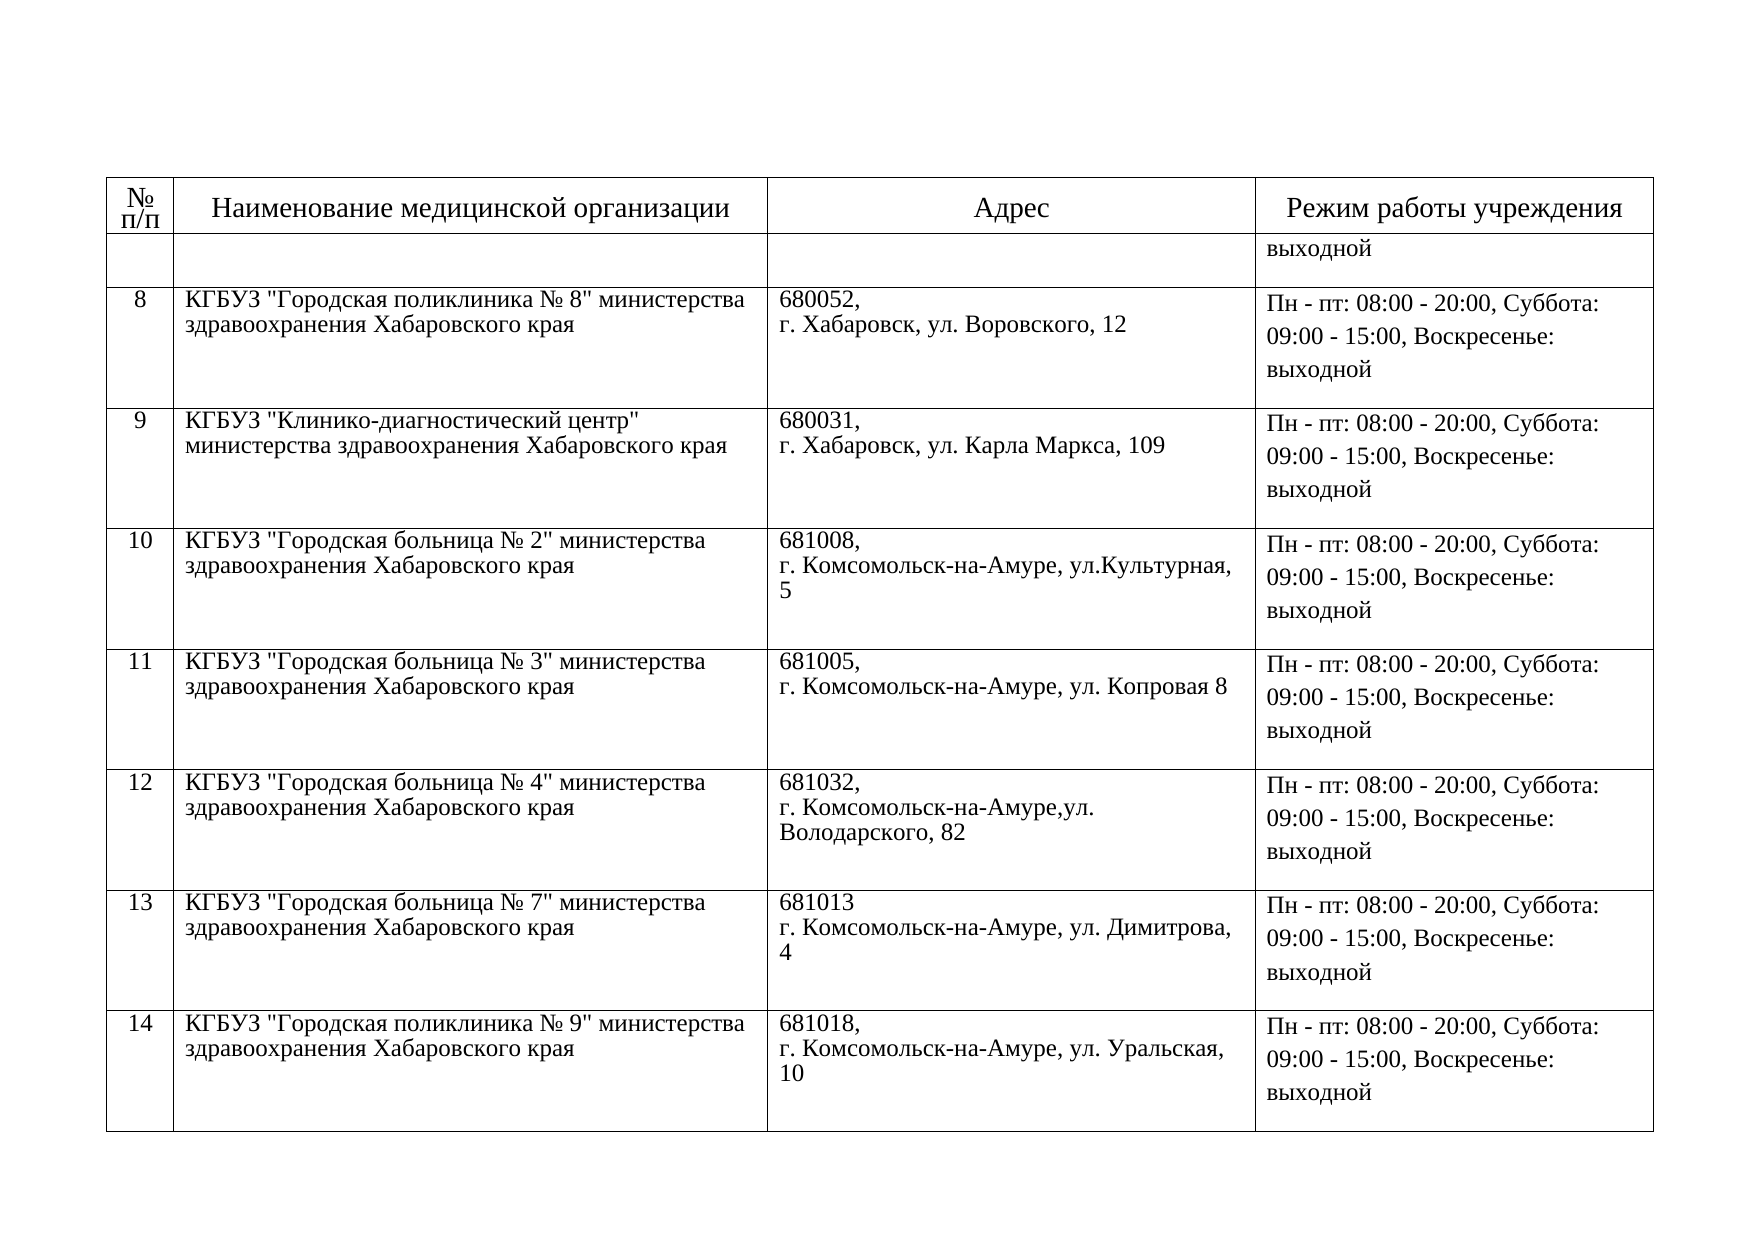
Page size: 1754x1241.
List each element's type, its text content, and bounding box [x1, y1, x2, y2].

table_cell КГБУЗ "Городская больница № 4" министерства здравоохранения Хабаровского края [174, 770, 767, 889]
table_cell КГБУЗ "Клинико-диагностический центр" министерства здравоохранения Хабаровского края [174, 409, 767, 528]
table_cell 681005, г. Комсомольск-на-Амуре, ул. Копровая 8 [768, 650, 1255, 769]
table_cell Пн - пт: 08:00 - 20:00, Суббота: 09:00 - 15:00, Воскресенье: выходной [1256, 529, 1653, 648]
table_cell КГБУЗ "Городская больница № 2" министерства здравоохранения Хабаровского края [174, 529, 767, 648]
table_cell 9 [107, 409, 173, 528]
table_header № п/п [107, 178, 173, 232]
table_cell 680031, г. Хабаровск, ул. Карла Маркса, 109 [768, 409, 1255, 528]
table_cell КГБУЗ "Городская поликлиника № 9" министерства здравоохранения Хабаровского края [174, 1011, 767, 1131]
table_header Режим работы учреждения [1256, 178, 1653, 232]
table_cell 10 [107, 529, 173, 648]
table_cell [768, 234, 1255, 287]
table_cell 13 [107, 891, 173, 1010]
table_cell 681013 г. Комсомольск-на-Амуре, ул. Димитрова, 4 [768, 891, 1255, 1010]
table_header Наименование медицинской организации [174, 178, 767, 232]
table_cell 681032, г. Комсомольск-на-Амуре,ул. Володарского, 82 [768, 770, 1255, 889]
table_header Адрес [768, 178, 1255, 232]
table_cell 680052, г. Хабаровск, ул. Воровского, 12 [768, 288, 1255, 407]
table_cell 12 [107, 770, 173, 889]
table_cell 7 [107, 234, 173, 287]
table_cell Пн - пт: 08:00 - 20:00, Суббота: 09:00 - 15:00, Воскресенье: выходной [1256, 409, 1653, 528]
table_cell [174, 234, 767, 287]
table_cell 681018, г. Комсомольск-на-Амуре, ул. Уральская, 10 [768, 1011, 1255, 1131]
table_cell КГБУЗ "Городская больница № 3" министерства здравоохранения Хабаровского края [174, 650, 767, 769]
table_cell 681008, г. Комсомольск-на-Амуре, ул.Культурная, 5 [768, 529, 1255, 648]
table_cell Пн - пт: 08:00 - 20:00, Суббота: 09:00 - 15:00, Воскресенье: выходной [1256, 891, 1653, 1010]
table_cell Пн - пт: 08:00 - 20:00, Суббота: 09:00 - 15:00, Воскресенье: выходной [1256, 650, 1653, 769]
table_cell КГБУЗ "Городская поликлиника № 8" министерства здравоохранения Хабаровского края [174, 288, 767, 407]
table_cell КГБУЗ "Городская больница № 7" министерства здравоохранения Хабаровского края [174, 891, 767, 1010]
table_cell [1256, 1011, 1653, 1131]
table_cell Пн - пт: 08:00 - 20:00, Суббота: 09:00 - 15:00, Воскресенье: выходной [1256, 288, 1653, 407]
table_cell 8 [107, 288, 173, 407]
table_cell Пн - пт: 08:00 - 20:00, Суббота: 09:00 - 15:00, Воскресенье: выходной [1256, 770, 1653, 889]
table_cell 11 [107, 650, 173, 769]
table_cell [1256, 234, 1653, 287]
table_cell 14 [107, 1011, 173, 1131]
